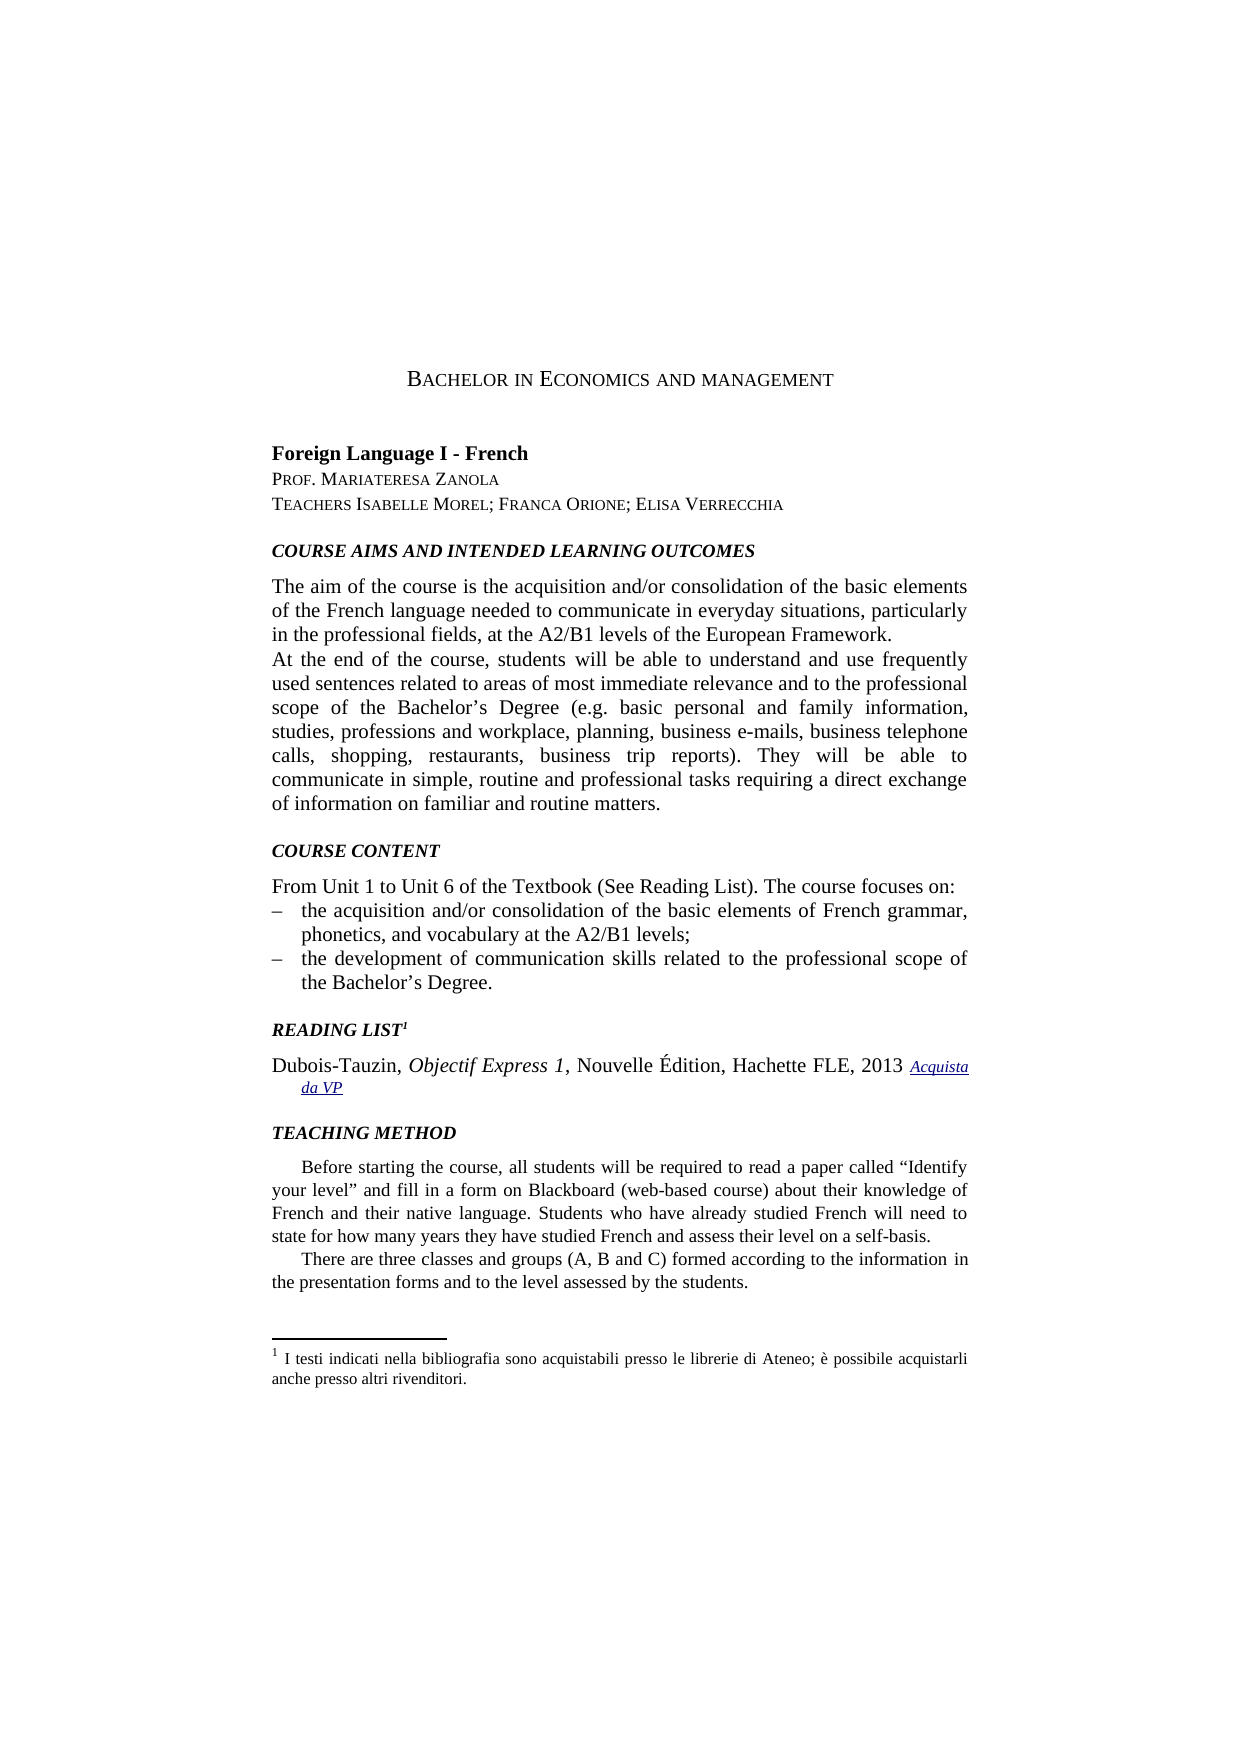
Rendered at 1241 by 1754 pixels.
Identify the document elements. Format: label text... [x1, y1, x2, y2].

text From Unit 1 to Unit 6 of the Textbook (See Reading List). The course focuses on: [272, 874, 968, 898]
subtitle Teachers Isabelle Morel; Franca Orione; Elisa Verrecchia [272, 490, 968, 515]
text READING LIST [272, 1019, 968, 1041]
subtitle Prof. Mariateresa Zanola [272, 465, 968, 490]
text COURSE AIMS AND INTENDED LEARNING OUTCOMES [272, 540, 968, 562]
text TEACHING METHOD [272, 1122, 968, 1143]
subtitle Foreign Language I - French [272, 441, 968, 465]
text – the development of communication skills related to the professional scope of the Bachelor’s Degree. [272, 946, 968, 994]
text Dubois-Tauzin, Objectif Express 1, Nouvelle Édition, Hachette FLE, 2013 Acquista da VP [272, 1053, 968, 1097]
text – the acquisition and/or consolidation of the basic elements of French grammar, phonetics, and vocabulary at the A2/B1 levels; [272, 898, 968, 946]
text Before starting the course, all students will be required to read a paper called “Identify your level” and fill in a form on Blackboard (web-based course) about their knowledge of French and their native language. Students who have already studied French will need to state for how many years they have studied French and assess their level on a self-basis. [272, 1156, 968, 1247]
text The aim of the course is the acquisition and/or consolidation of the basic elements of the French language needed to communicate in everyday situations, particularly in the professional fields, at the A2/B1 levels of the European Framework. [272, 574, 968, 646]
text Bachelor in Economics and management [272, 366, 968, 391]
text At the end of the course, students will be able to understand and use frequently used sentences related to areas of most immediate relevance and to the professional scope of the Bachelor’s Degree (e.g. basic personal and family information, studies, professions and workplace, planning, business e-mails, business telephone calls, shopping, restaurants, business trip reports). They will be able to communicate in simple, routine and professional tasks requiring a direct exchange of information on familiar and routine matters. [272, 646, 968, 815]
text COURSE CONTENT [272, 840, 968, 861]
text There are three classes and groups (A, B and C) formed according to the information in the presentation forms and to the level assessed by the students. [272, 1247, 968, 1293]
